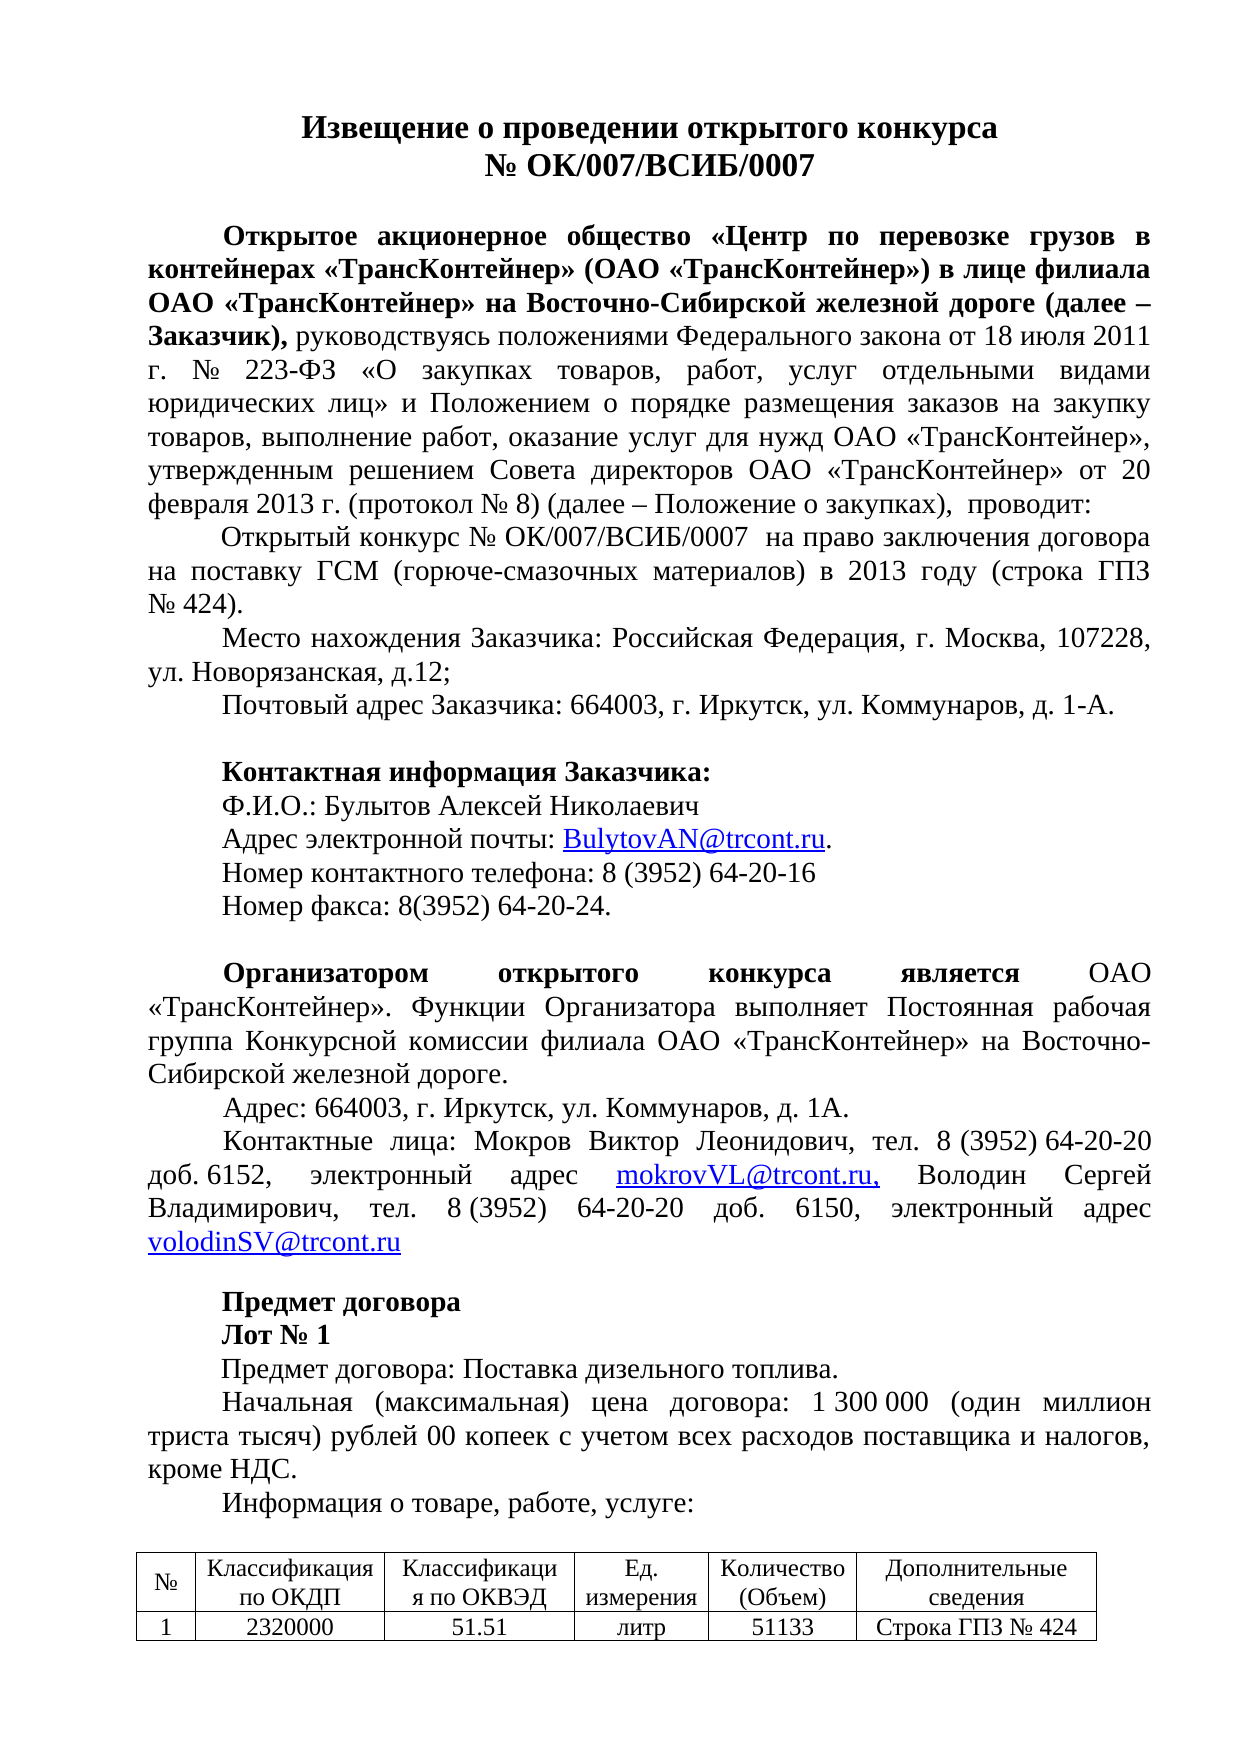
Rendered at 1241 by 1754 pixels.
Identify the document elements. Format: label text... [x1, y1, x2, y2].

table_header Ед. измерения [575, 1553, 708, 1611]
text Контактная информация Заказчика: [148, 754, 1152, 788]
text Информация о товаре, работе, услуге: [148, 1485, 1152, 1518]
table_header № [137, 1553, 195, 1611]
list Предмет договора: Поставка дизельного топлива. [221, 1351, 1152, 1384]
text Место нахождения Заказчика: Российская Федерация, г. Москва, 107228, ул. Новорязанская, д.12; [148, 620, 1152, 687]
text Извещение о проведении открытого конкурса [148, 107, 1152, 146]
text Почтовый адрес Заказчика: . Иркутск, ул. Коммунаров, д. 1-А. [148, 687, 1152, 721]
table_header Классификация по ОКВЭД [385, 1553, 574, 1611]
text Начальная (максимальная) цена договора: 1 300 000 (один миллион триста тысяч) рублей 00 копеек с учетом всех расходов поставщика и налогов, кроме НДС. [148, 1384, 1152, 1485]
table_cell 51133 [709, 1612, 856, 1640]
table_cell Строка ГПЗ № 424 [857, 1612, 1096, 1640]
text Номер контактного телефона: 8 (3952) 64-20-16 [148, 855, 1152, 888]
table_header Количество (Объем) [709, 1553, 856, 1611]
text Адрес: . Иркутск, ул. Коммунаров, д. 1А. [148, 1090, 1152, 1123]
table_cell литр [575, 1612, 708, 1640]
text Открытое акционерное общество «Центр по перевозке грузов в контейнерах «ТрансКонтейнер» (ОАО «ТрансКонтейнер») в лице филиала ОАО «ТрансКонтейнер» на Восточно-Сибирской железной дороге (далее – Заказчик), руководствуясь положениями Федерального закона от 18 июля . № 223-ФЗ «О закупках товаров, работ, услуг отдельными видами юридических лиц» и Положением о порядке размещения заказов на закупку товаров, выполнение работ, оказание услуг для нужд ОАО «ТрансКонтейнер», утвержденным решением Совета директоров ОАО «ТрансКонтейнер» от 20 февраля . (протокол № 8) (далее – Положение о закупках), проводит: [148, 218, 1152, 519]
text Адрес электронной почты: BulytovAN@trcont.ru. [148, 821, 1152, 855]
text Предмет договора [148, 1284, 1152, 1317]
text Ф.И.О.: [148, 788, 1152, 821]
text Контактные лица: Мокров Виктор Леонидович, тел. 8 (3952) 64-20-20 доб. 6152, электронный адрес mokrovVL@trcont.ru, , тел. 8 (3952) 64-20-20 доб. 6150, электронный адрес volodinSV@trcont.ru [148, 1123, 1152, 1257]
table_header Классификация по ОКДП [196, 1553, 384, 1611]
text № ОК/007/ВСИБ/0007 [148, 146, 1152, 184]
table_header Дополнительные сведения [857, 1553, 1096, 1611]
text Лот № 1 [148, 1317, 1152, 1351]
text Открытый конкурс № ОК/007/ВСИБ/0007 на право заключения договора на поставку ГСМ (горюче-смазочных материалов) в 2013 году (строка ГПЗ № 424). [148, 519, 1152, 620]
table_cell 2320000 [196, 1612, 384, 1640]
text Организатором открытого конкурса является ОАО «ТрансКонтейнер». Функции Организатора выполняет Постоянная рабочая группа Конкурсной комиссии филиала ОАО «ТрансКонтейнер» на Восточно-Сибирской железной дороге. [148, 956, 1152, 1090]
table_cell 1 [137, 1612, 195, 1640]
text Номер факса: 8(3952) 64-20-24. [148, 888, 1152, 922]
table_cell 51.51 [385, 1612, 574, 1640]
